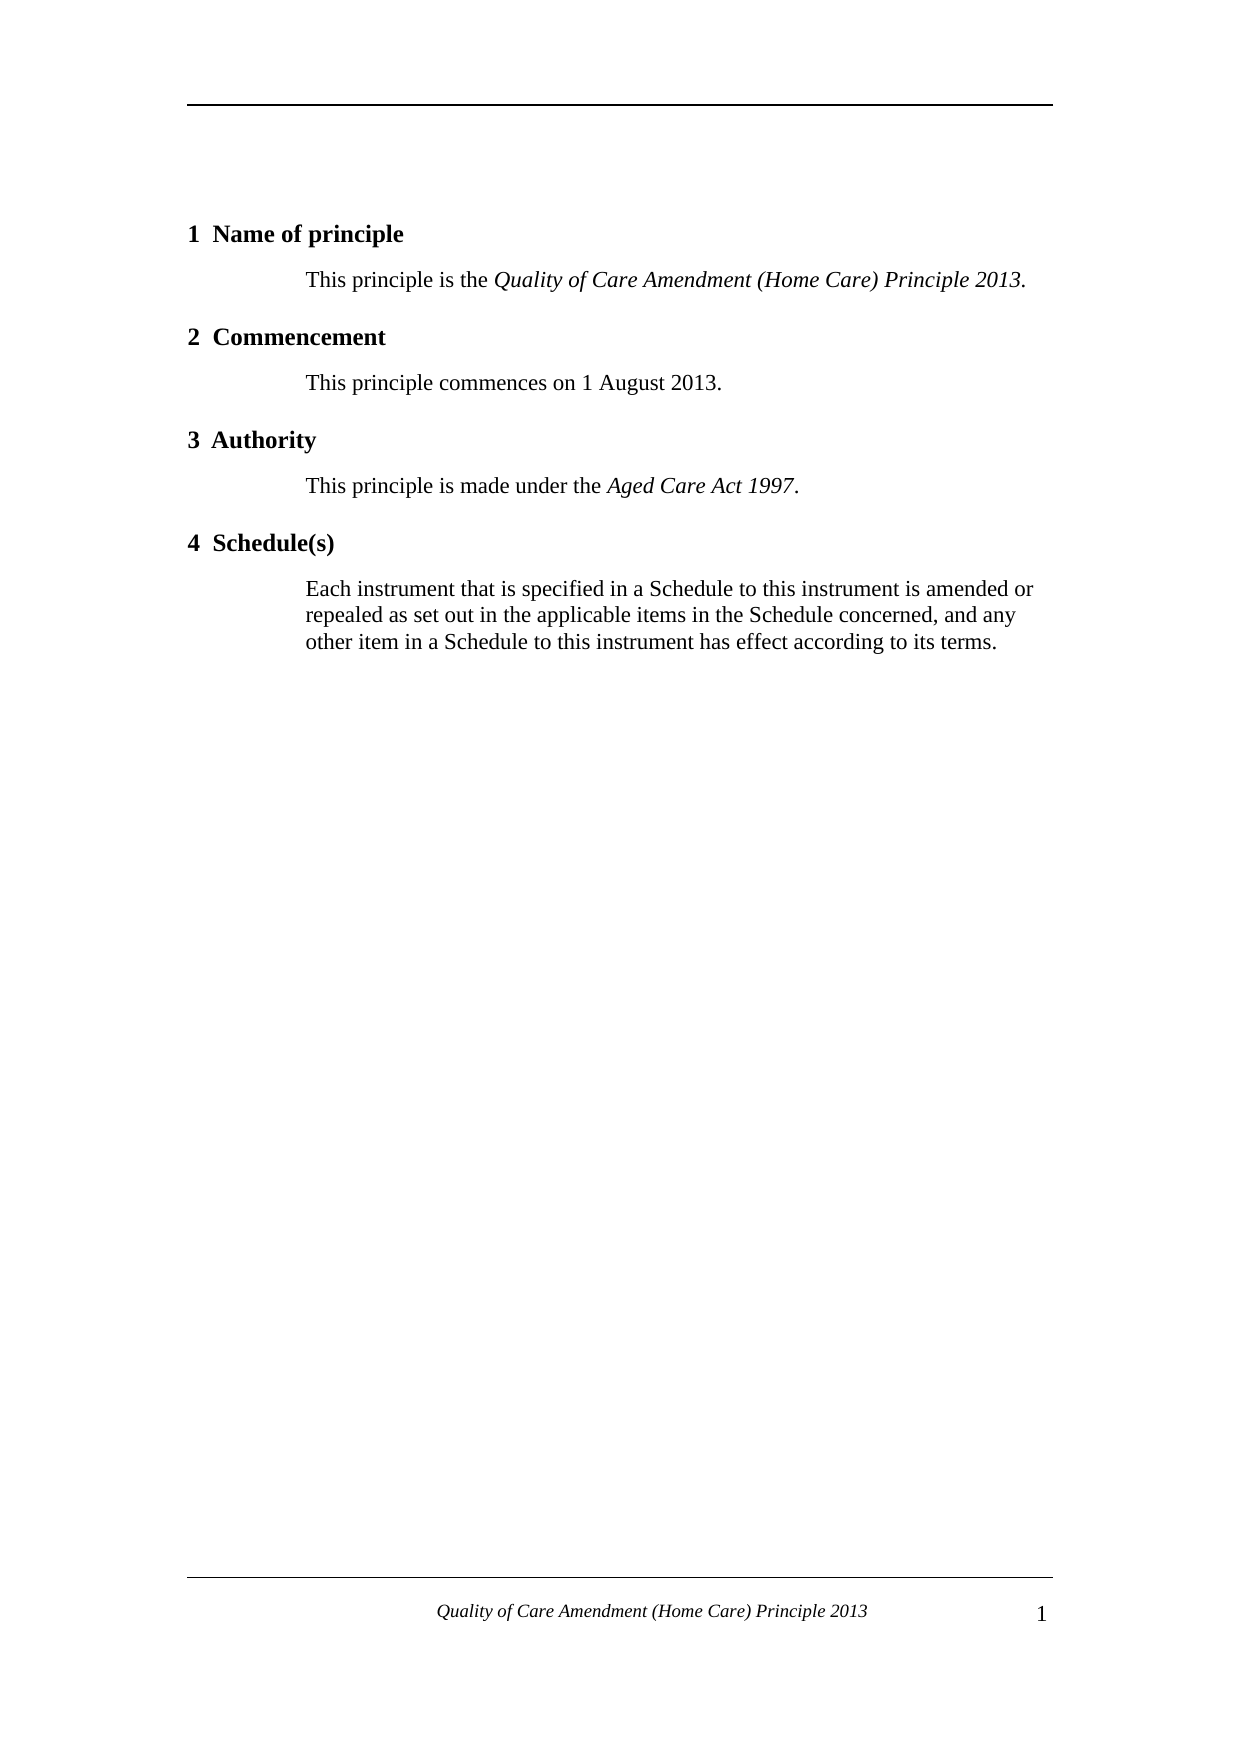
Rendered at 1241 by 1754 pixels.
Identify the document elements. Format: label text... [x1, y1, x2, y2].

text Each instrument that is specified in a Schedule to this instrument is amended or repealed as set out in the applicable items in the Schedule concerned, and any other item in a Schedule to this instrument has effect according to its terms. [187, 575, 1053, 654]
text 2 Commencement [187, 322, 1053, 350]
text This principle commences on 1 August 2013. [187, 369, 1053, 396]
text 3 Authority [187, 425, 1053, 453]
text 1 Name of principle [187, 219, 1053, 247]
text This principle is made under the Aged Care Act 1997. [187, 472, 1053, 498]
text This principle is the Quality of Care Amendment (Home Care) Principle 2013. [187, 266, 1053, 292]
text 4 Schedule(s) [187, 528, 1053, 556]
